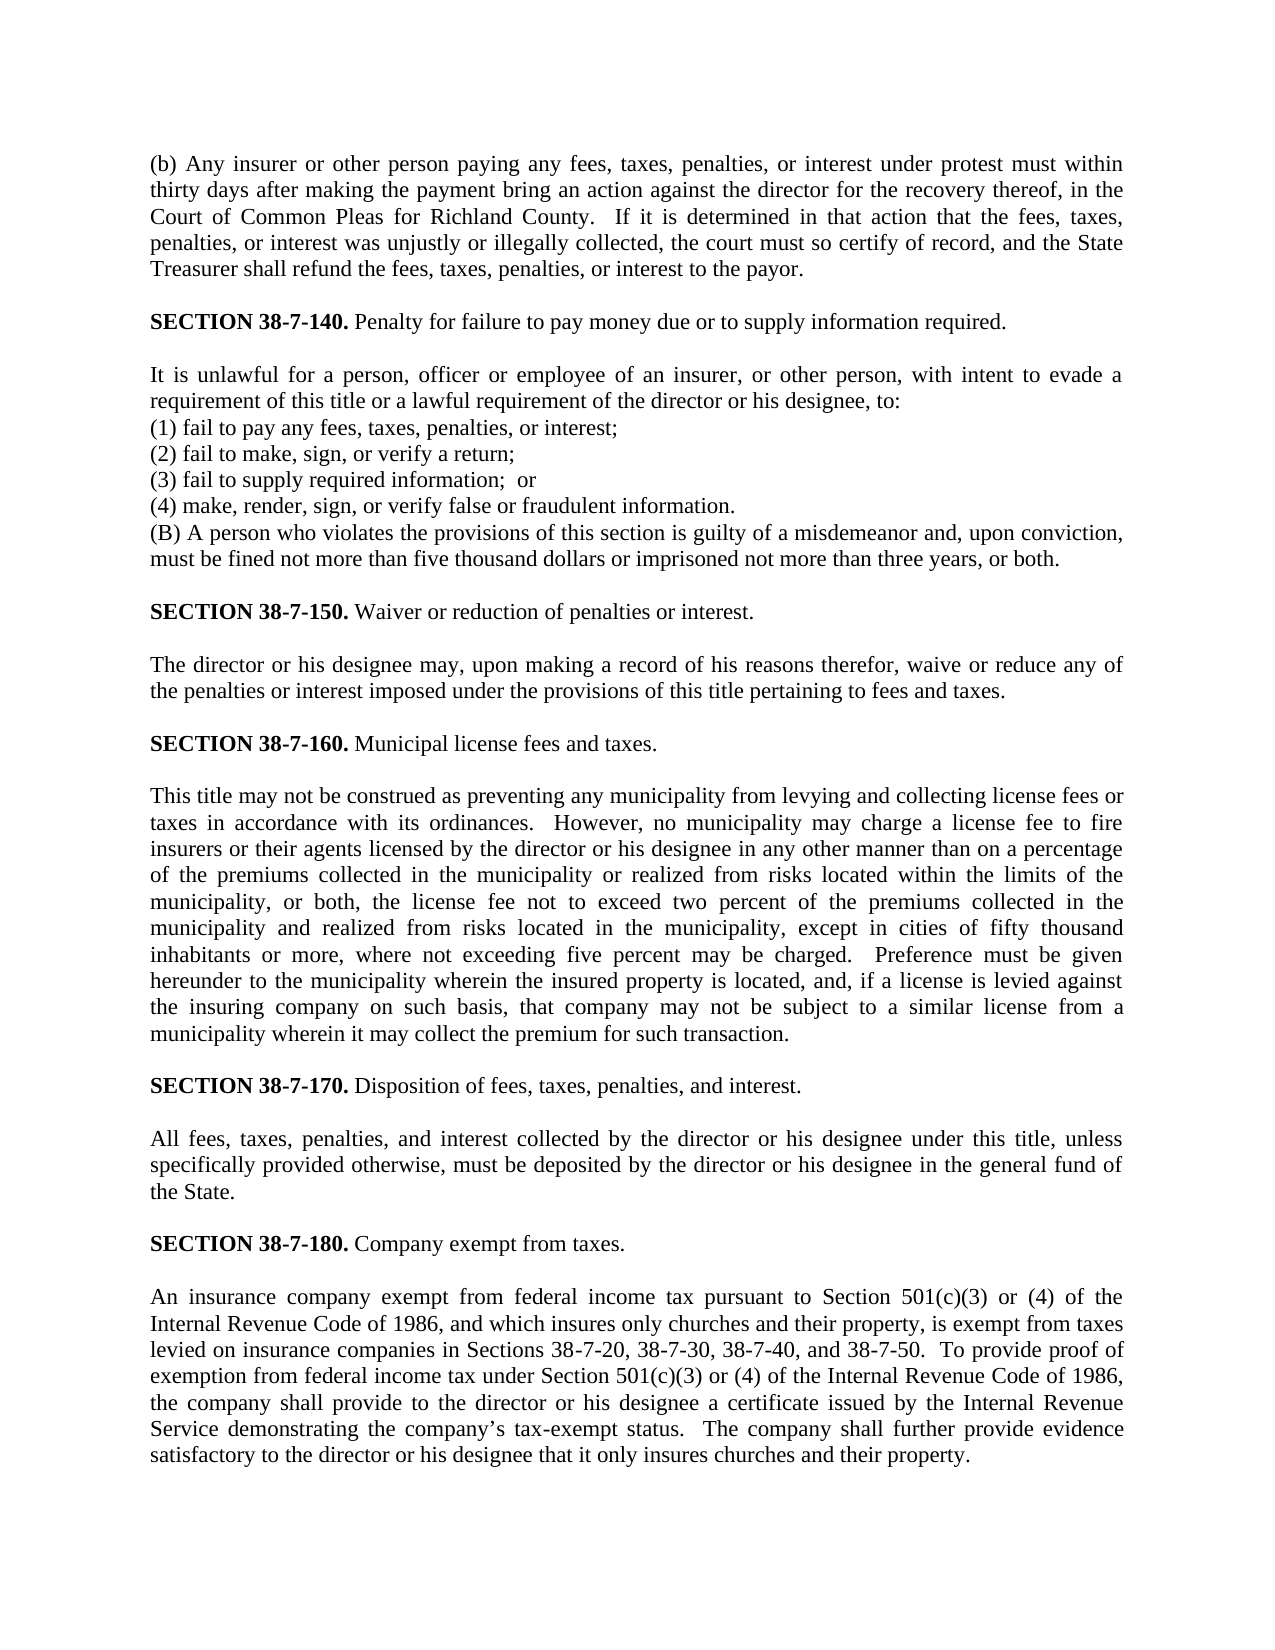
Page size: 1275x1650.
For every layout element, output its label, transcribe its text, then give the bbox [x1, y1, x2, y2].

text (3) fail to supply required information; or [150, 466, 1125, 493]
text It is unlawful for a person, officer or employee of an insurer, or other person, with intent to evade a requirement of this title or a lawful requirement of the director or his designee, to: [150, 361, 1125, 413]
text (b) Any insurer or other person paying any fees, taxes, penalties, or interest under protest must within thirty days after making the payment bring an action against the director for the recovery thereof, in the Court of Common Pleas for Richland County. If it is determined in that action that the fees, taxes, penalties, or interest was unjustly or illegally collected, the court must so certify of record, and the State Treasurer shall refund the fees, taxes, penalties, or interest to the payor. [150, 150, 1125, 282]
text The director or his designee may, upon making a record of his reasons therefor, waive or reduce any of the penalties or interest imposed under the provisions of this title pertaining to fees and taxes. [150, 651, 1125, 703]
text This title may not be construed as preventing any municipality from levying and collecting license fees or taxes in accordance with its ordinances. However, no municipality may charge a license fee to fire insurers or their agents licensed by the director or his designee in any other manner than on a percentage of the premiums collected in the municipality or realized from risks located within the limits of the municipality, or both, the license fee not to exceed two percent of the premiums collected in the municipality and realized from risks located in the municipality, except in cities of fifty thousand inhabitants or more, where not exceeding five percent may be charged. Preference must be given hereunder to the municipality wherein the insured property is located, and, if a license is levied against the insuring company on such basis, that company may not be subject to a similar license from a municipality wherein it may collect the premium for such transaction. [150, 782, 1125, 1046]
text SECTION 38-7-160. Municipal license fees and taxes. [150, 730, 1125, 756]
text All fees, taxes, penalties, and interest collected by the director or his designee under this title, unless specifically provided otherwise, must be deposited by the director or his designee in the general fund of the State. [150, 1125, 1125, 1204]
text (2) fail to make, sign, or verify a return; [150, 440, 1125, 466]
text SECTION 38-7-170. Disposition of fees, taxes, penalties, and interest. [150, 1072, 1125, 1099]
text SECTION 38-7-180. Company exempt from taxes. [150, 1231, 1125, 1257]
text SECTION 38-7-140. Penalty for failure to pay money due or to supply information required. [150, 308, 1125, 334]
text An insurance company exempt from federal income tax pursuant to Section 501(c)(3) or (4) of the Internal Revenue Code of 1986, and which insures only churches and their property, is exempt from taxes levied on insurance companies in Sections 38-7-20, 38-7-30, 38-7-40, and 38-7-50. To provide proof of exemption from federal income tax under Section 501(c)(3) or (4) of the Internal Revenue Code of 1986, the company shall provide to the director or his designee a certificate issued by the Internal Revenue Service demonstrating the company’s tax-exempt status. The company shall further provide evidence satisfactory to the director or his designee that it only insures churches and their property. [150, 1283, 1125, 1468]
text (B) A person who violates the provisions of this section is guilty of a misdemeanor and, upon conviction, must be fined not more than five thousand dollars or imprisoned not more than three years, or both. [150, 519, 1125, 572]
text (4) make, render, sign, or verify false or fraudulent information. [150, 493, 1125, 519]
text (1) fail to pay any fees, taxes, penalties, or interest; [150, 413, 1125, 440]
text SECTION 38-7-150. Waiver or reduction of penalties or interest. [150, 598, 1125, 624]
